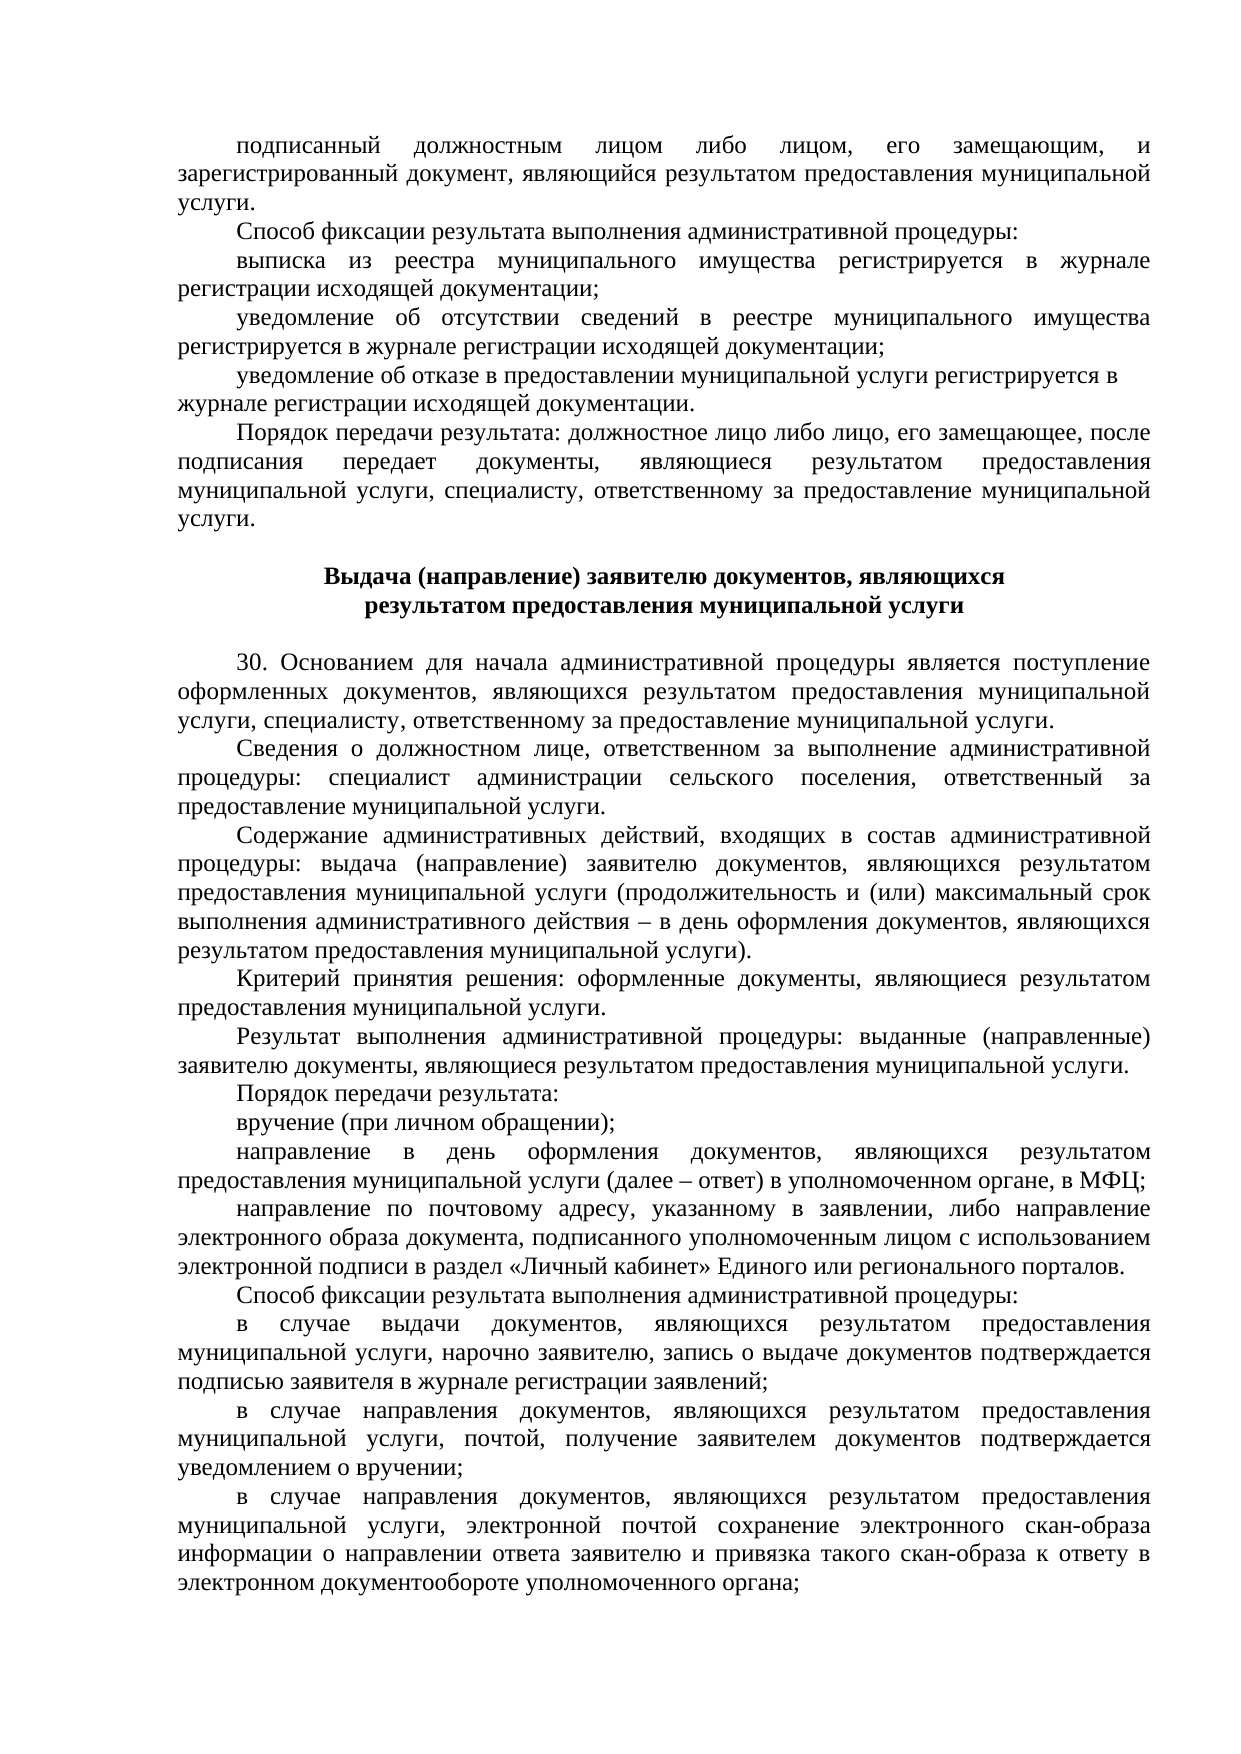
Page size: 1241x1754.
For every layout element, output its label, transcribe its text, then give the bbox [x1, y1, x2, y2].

text уведомление об отказе в предоставлении муниципальной услуги регистрируется в журнале регистрации исходящей документации. [177, 360, 1152, 417]
text Содержание административных действий, входящих в состав административной процедуры: выдача (направление) заявителю документов, являющихся результатом предоставления муниципальной услуги (продолжительность и (или) максимальный срок выполнения административного действия – в день оформления документов, являющихся результатом предоставления муниципальной услуги). [177, 820, 1152, 963]
text направление в день оформления документов, являющихся результатом предоставления муниципальной услуги (далее – ответ) в уполномоченном органе, в МФЦ; [177, 1136, 1152, 1193]
text уведомление об отсутствии сведений в реестре муниципального имущества регистрируется в журнале регистрации исходящей документации; [177, 302, 1152, 360]
text 30. Основанием для начала административной процедуры является поступление оформленных документов, являющихся результатом предоставления муниципальной услуги, специалисту, ответственному за предоставление муниципальной услуги. [177, 647, 1152, 733]
text Способ фиксации результата выполнения административной процедуры: [177, 216, 1152, 245]
text Способ фиксации результата выполнения административной процедуры: [177, 1280, 1152, 1308]
text направление по почтовому адресу, указанному в заявлении, либо направление электронного образа документа, подписанного уполномоченным лицом с использованием электронной подписи в раздел «Личный кабинет» Единого или регионального порталов. [177, 1193, 1152, 1280]
text Результат выполнения административной процедуры: выданные (направленные) заявителю документы, являющиеся результатом предоставления муниципальной услуги. [177, 1021, 1152, 1078]
text вручение (при личном обращении); [177, 1107, 1152, 1136]
text в случае выдачи документов, являющихся результатом предоставления муниципальной услуги, нарочно заявителю, запись о выдаче документов подтверждается подписью заявителя в журнале регистрации заявлений; [177, 1308, 1152, 1395]
text подписанный должностным лицом либо лицом, его замещающим, и зарегистрированный документ, являющийся результатом предоставления муниципальной услуги. [177, 130, 1152, 216]
text Сведения о должностном лице, ответственном за выполнение административной процедуры: специалист администрации сельского поселения, ответственный за предоставление муниципальной услуги. [177, 733, 1152, 820]
text Порядок передачи результата: должностное лицо либо лицо, его замещающее, после подписания передает документы, являющиеся результатом предоставления муниципальной услуги, специалисту, ответственному за предоставление муниципальной услуги. [177, 417, 1152, 532]
text Порядок передачи результата: [177, 1078, 1152, 1107]
text Критерий принятия решения: оформленные документы, являющиеся результатом предоставления муниципальной услуги. [177, 963, 1152, 1021]
text выписка из реестра муниципального имущества регистрируется в журнале регистрации исходящей документации; [177, 245, 1152, 302]
text результатом предоставления муниципальной услуги [177, 590, 1152, 618]
text Выдача (направление) заявителю документов, являющихся [177, 561, 1152, 590]
text в случае направления документов, являющихся результатом предоставления муниципальной услуги, электронной почтой сохранение электронного скан-образа информации о направлении ответа заявителю и привязка такого скан-образа к ответу в электронном документообороте уполномоченного органа; [177, 1481, 1152, 1596]
text в случае направления документов, являющихся результатом предоставления муниципальной услуги, почтой, получение заявителем документов подтверждается уведомлением о вручении; [177, 1395, 1152, 1481]
